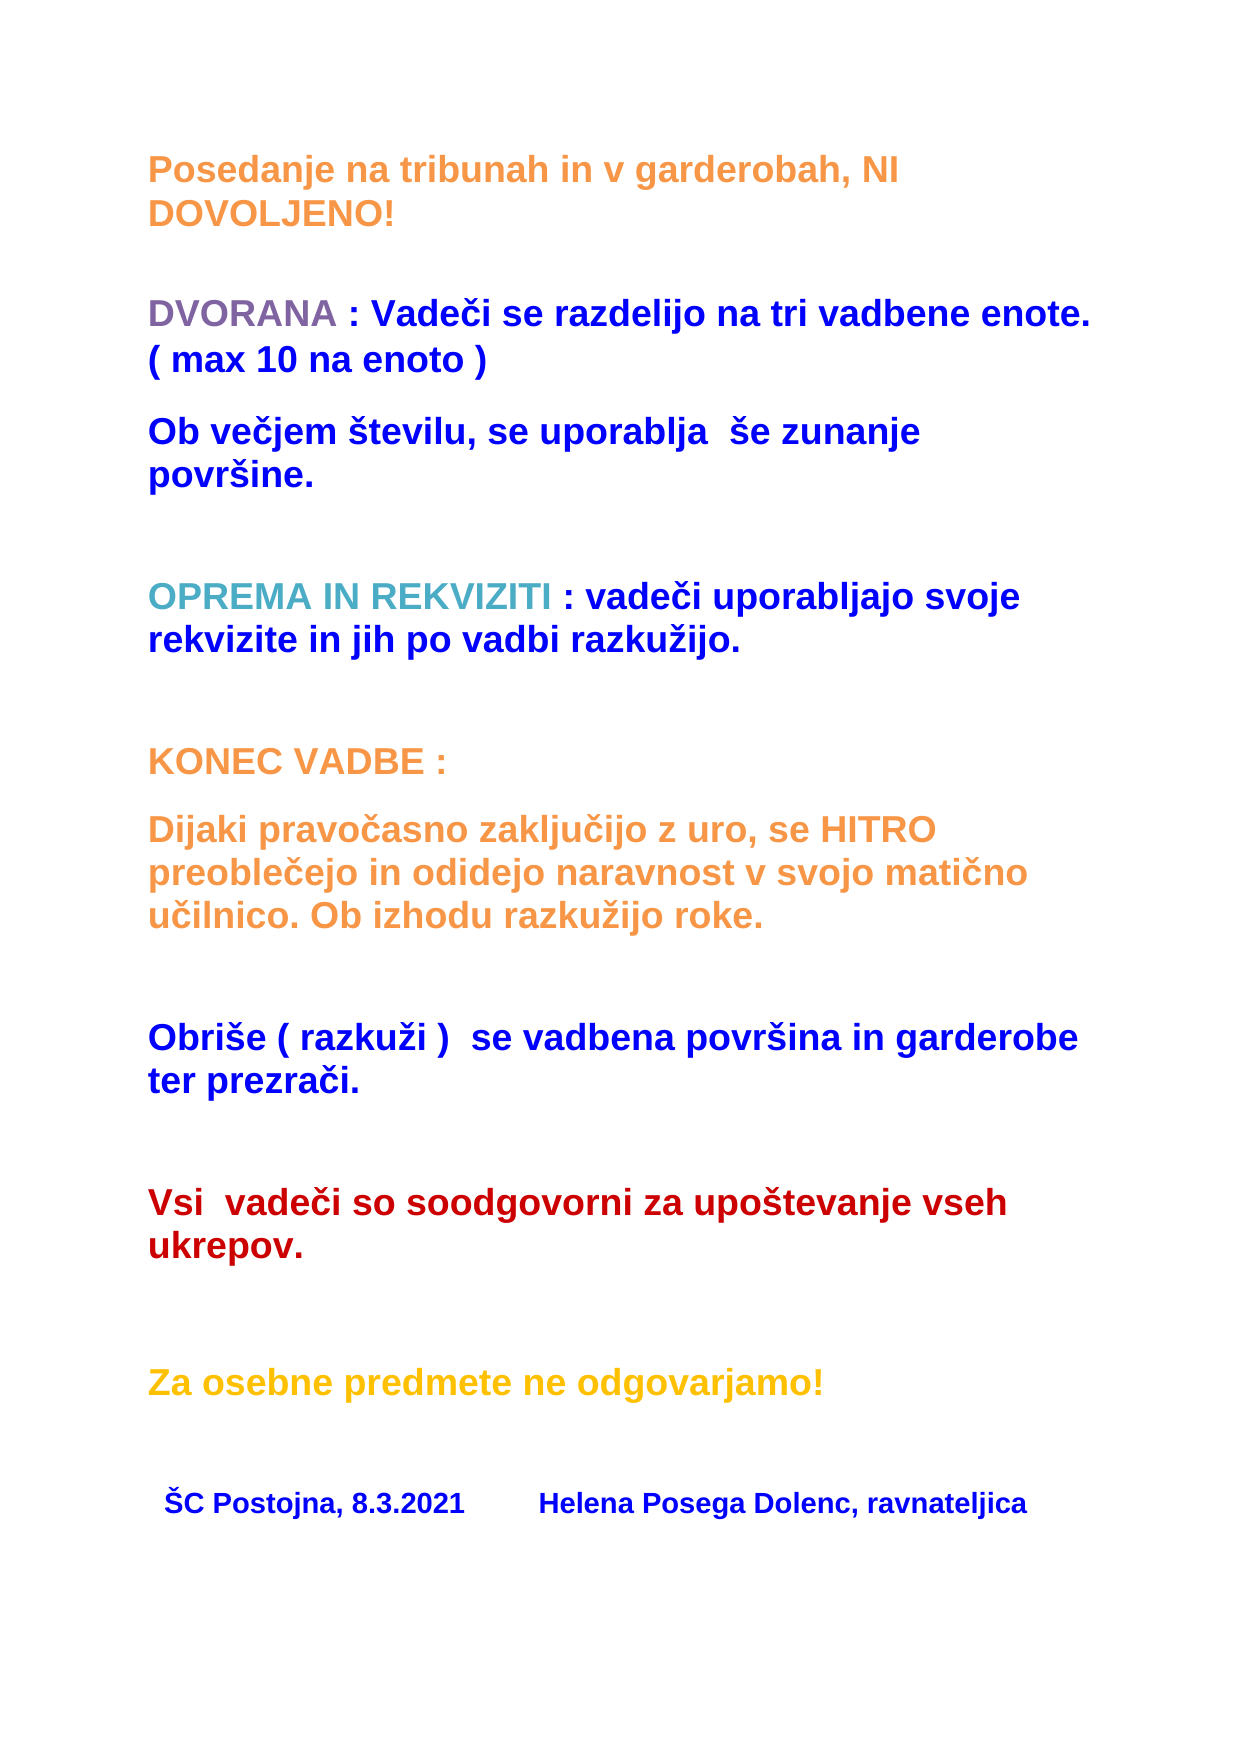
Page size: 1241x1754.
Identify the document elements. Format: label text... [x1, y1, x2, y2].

text Za osebne predmete ne odgovarjamo! [148, 1360, 1093, 1403]
text Obriše ( razkuži ) se vadbena površina in garderobe ter prezrači. [148, 1015, 1093, 1102]
text Dijaki pravočasno zaključijo z uro, se HITRO preoblečejo in odidejo naravnost v svojo matično učilnico. Ob izhodu razkužijo roke. [148, 807, 1093, 937]
text ŠC Postojna, 8.3.2021 Helena Posega Dolenc, ravnateljica [148, 1486, 1093, 1520]
text DVORANA : Vadeči se razdelijo na tri vadbene enote. ( max 10 na enoto ) [148, 259, 1093, 381]
text KONEC VADBE : [148, 739, 1093, 782]
text OPREMA IN REKVIZITI : vadeči uporabljajo svoje rekvizite in jih po vadbi razkužijo. [148, 574, 1093, 660]
text Vsi vadeči so soodgovorni za upoštevanje vseh ukrepov. [148, 1180, 1093, 1267]
text Ob večjem številu, se uporablja še zunanje površine. [148, 409, 1093, 495]
text Posedanje na tribunah in v garderobah, NI DOVOLJENO! [148, 148, 1093, 234]
